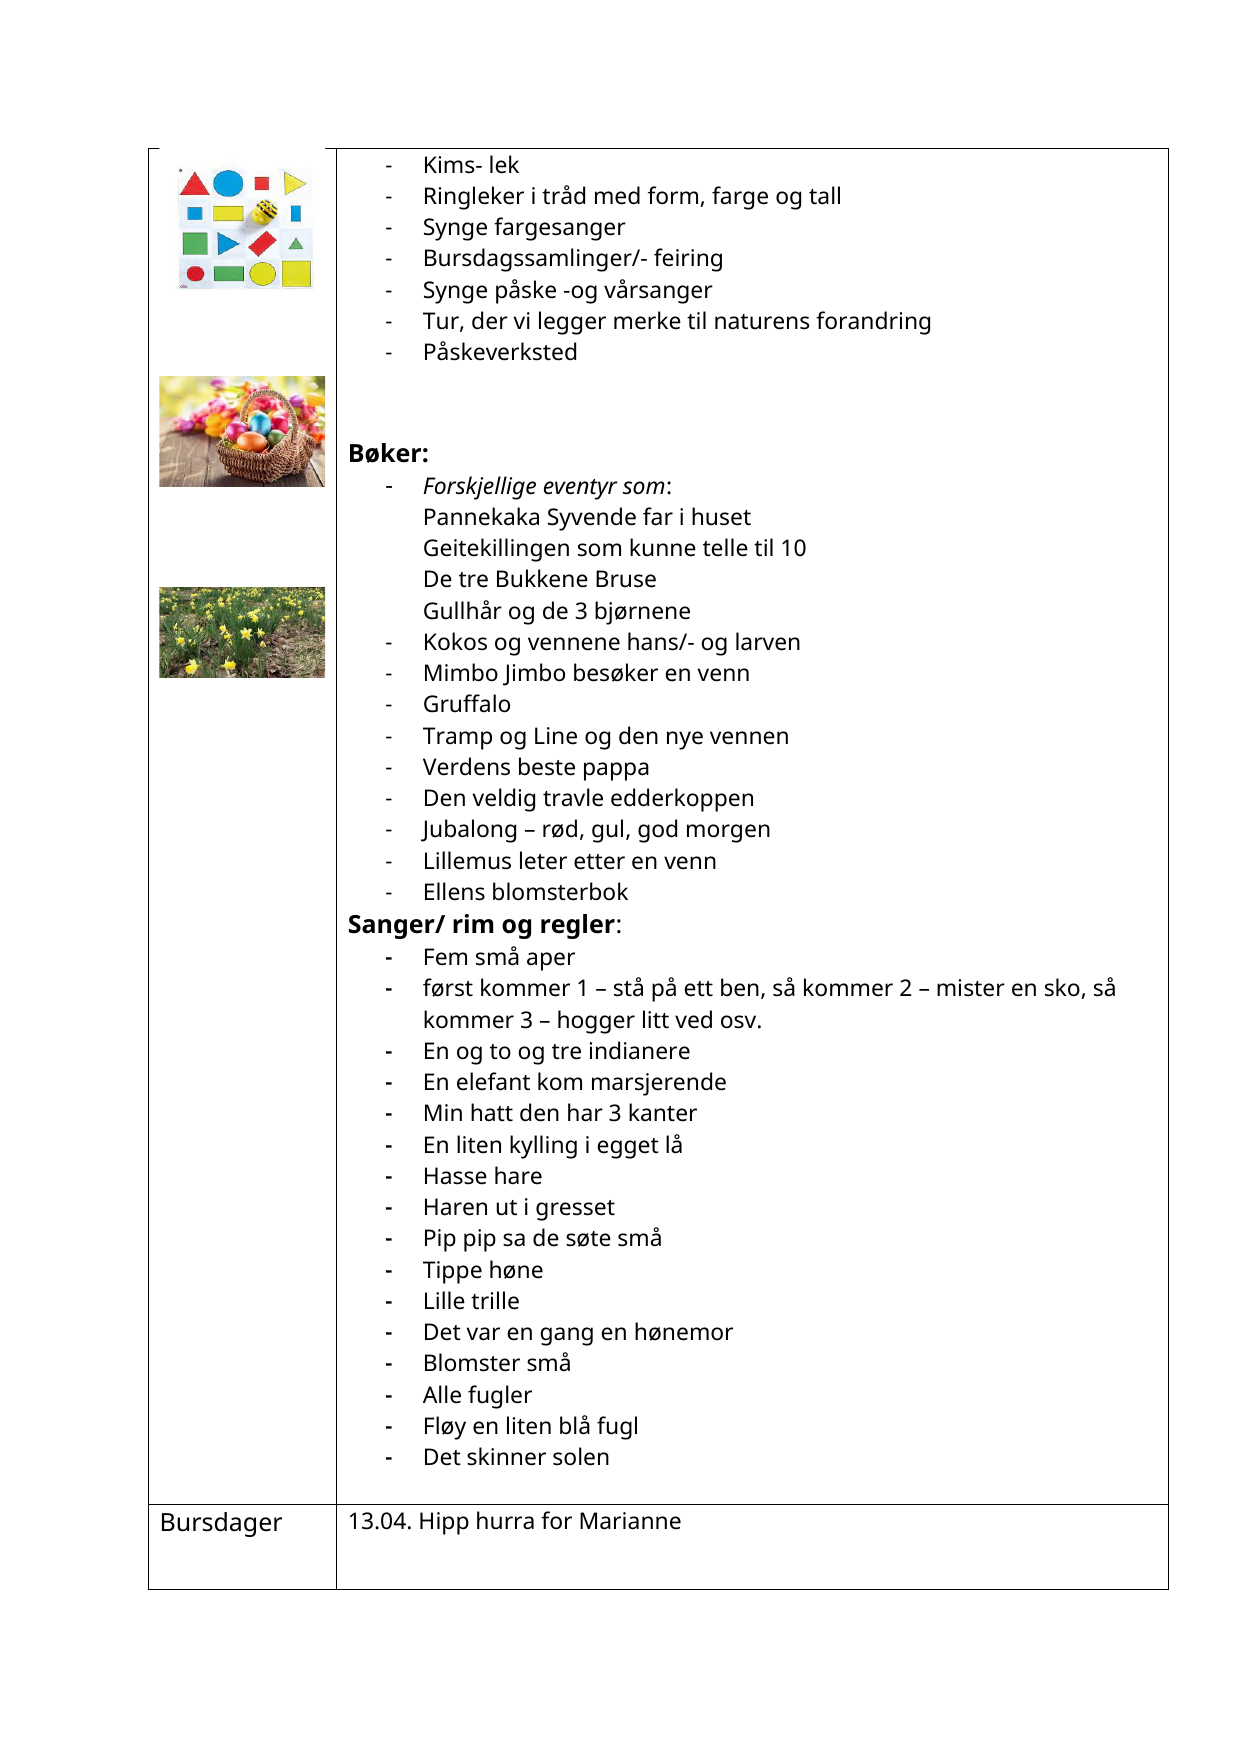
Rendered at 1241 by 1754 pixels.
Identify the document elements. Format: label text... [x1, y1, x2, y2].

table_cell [337, 149, 1168, 1504]
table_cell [337, 1505, 1168, 1588]
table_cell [149, 149, 336, 1504]
picture [159, 148, 326, 315]
picture [159, 587, 326, 678]
picture [159, 376, 326, 487]
table_cell Bursdager [149, 1505, 336, 1588]
